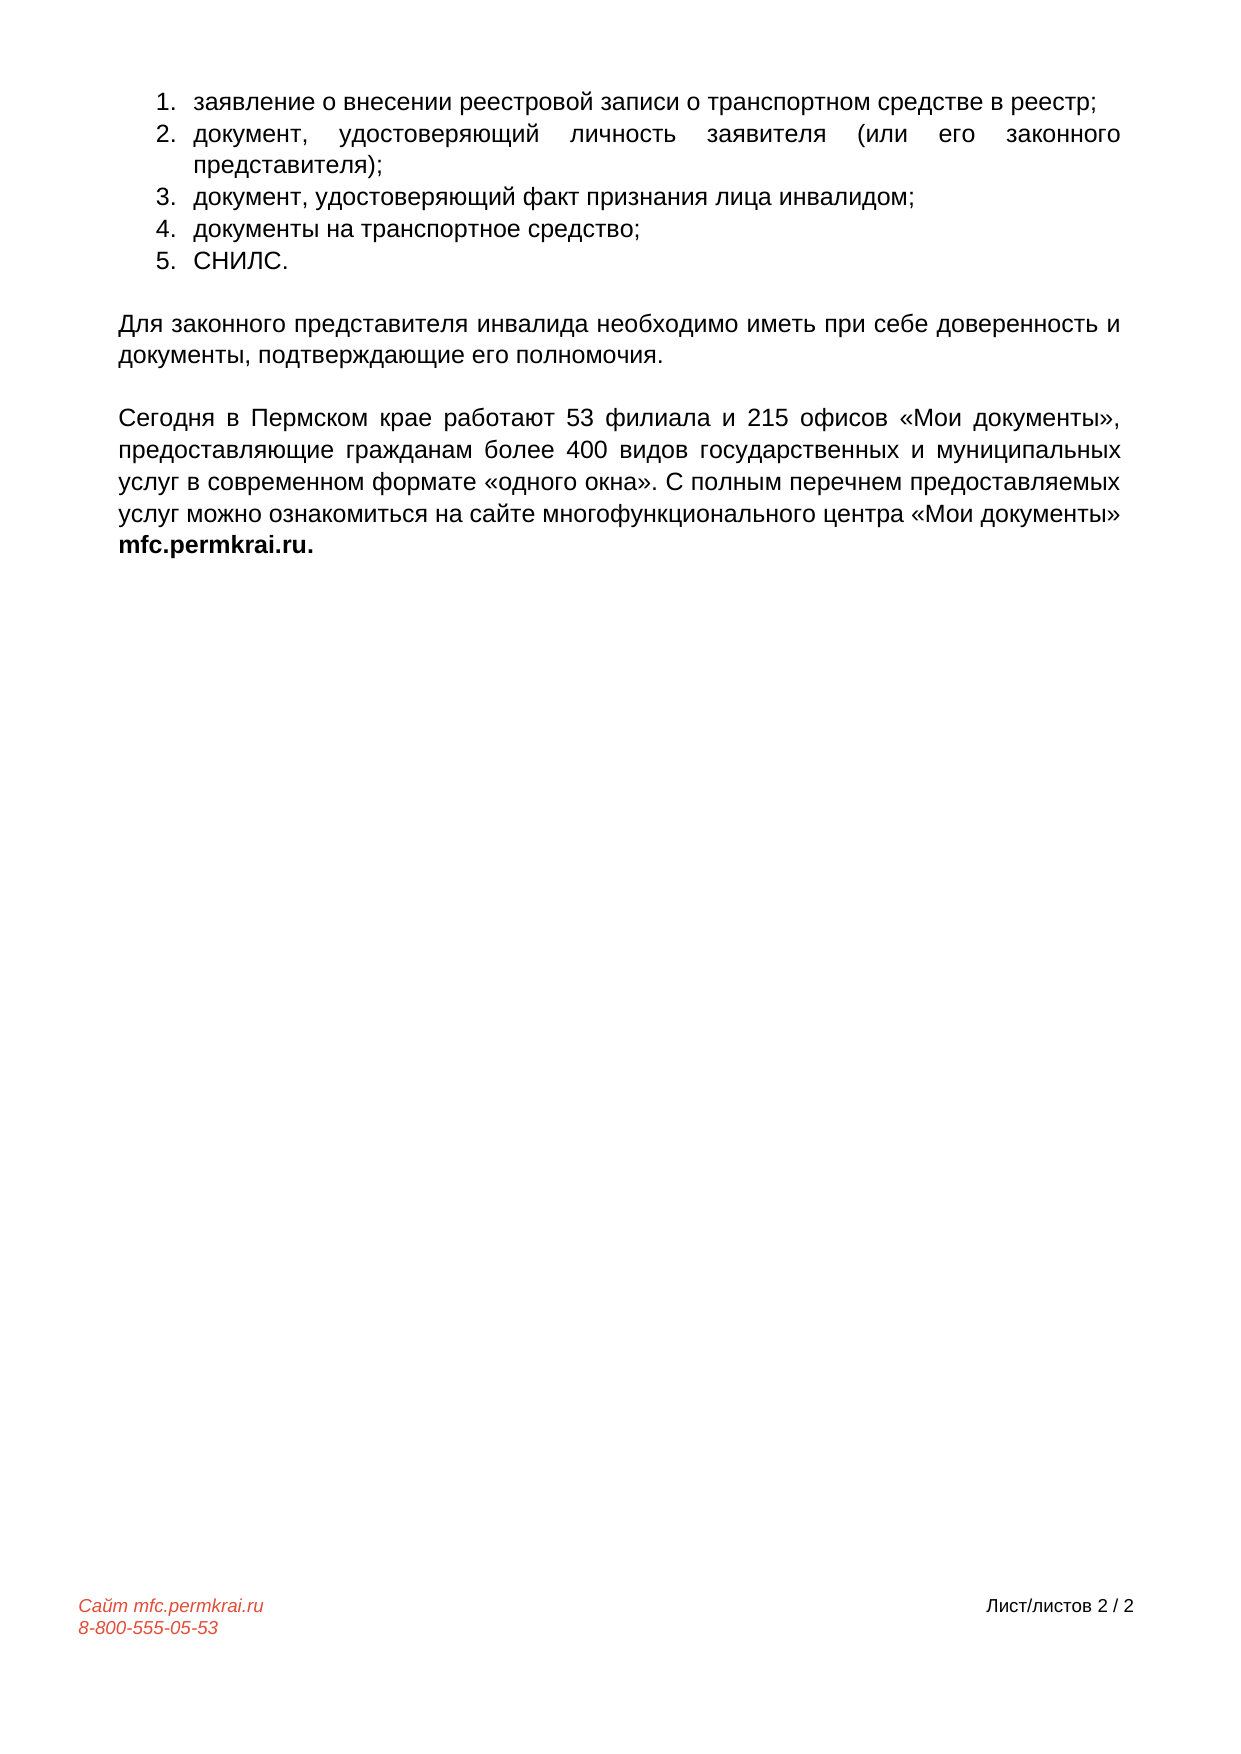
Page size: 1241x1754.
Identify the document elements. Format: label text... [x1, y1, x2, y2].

list документ, удостоверяющий факт признания лица инвалидом; [156, 179, 1122, 211]
text Для законного представителя инвалида необходимо иметь при себе доверенность и документы, подтверждающие его полномочия. [118, 306, 1122, 369]
list документы на транспортное средство; [156, 211, 1122, 243]
text Сегодня в Пермском крае работают 53 филиала и 215 офисов «Мои документы», предоставляющие гражданам более 400 видов государственных и муниципальных услуг в современном формате «одного окна». С полным перечнем предоставляемых услуг можно ознакомиться на сайте многофункционального центра «Мои документы» mfc.permkrai.ru. [118, 400, 1122, 559]
list документ, удостоверяющий личность заявителя (или его законного представителя); [156, 116, 1122, 179]
list СНИЛС. [156, 243, 1122, 274]
list заявление о внесении реестровой записи о транспортном средстве в реестр; [156, 83, 1122, 116]
